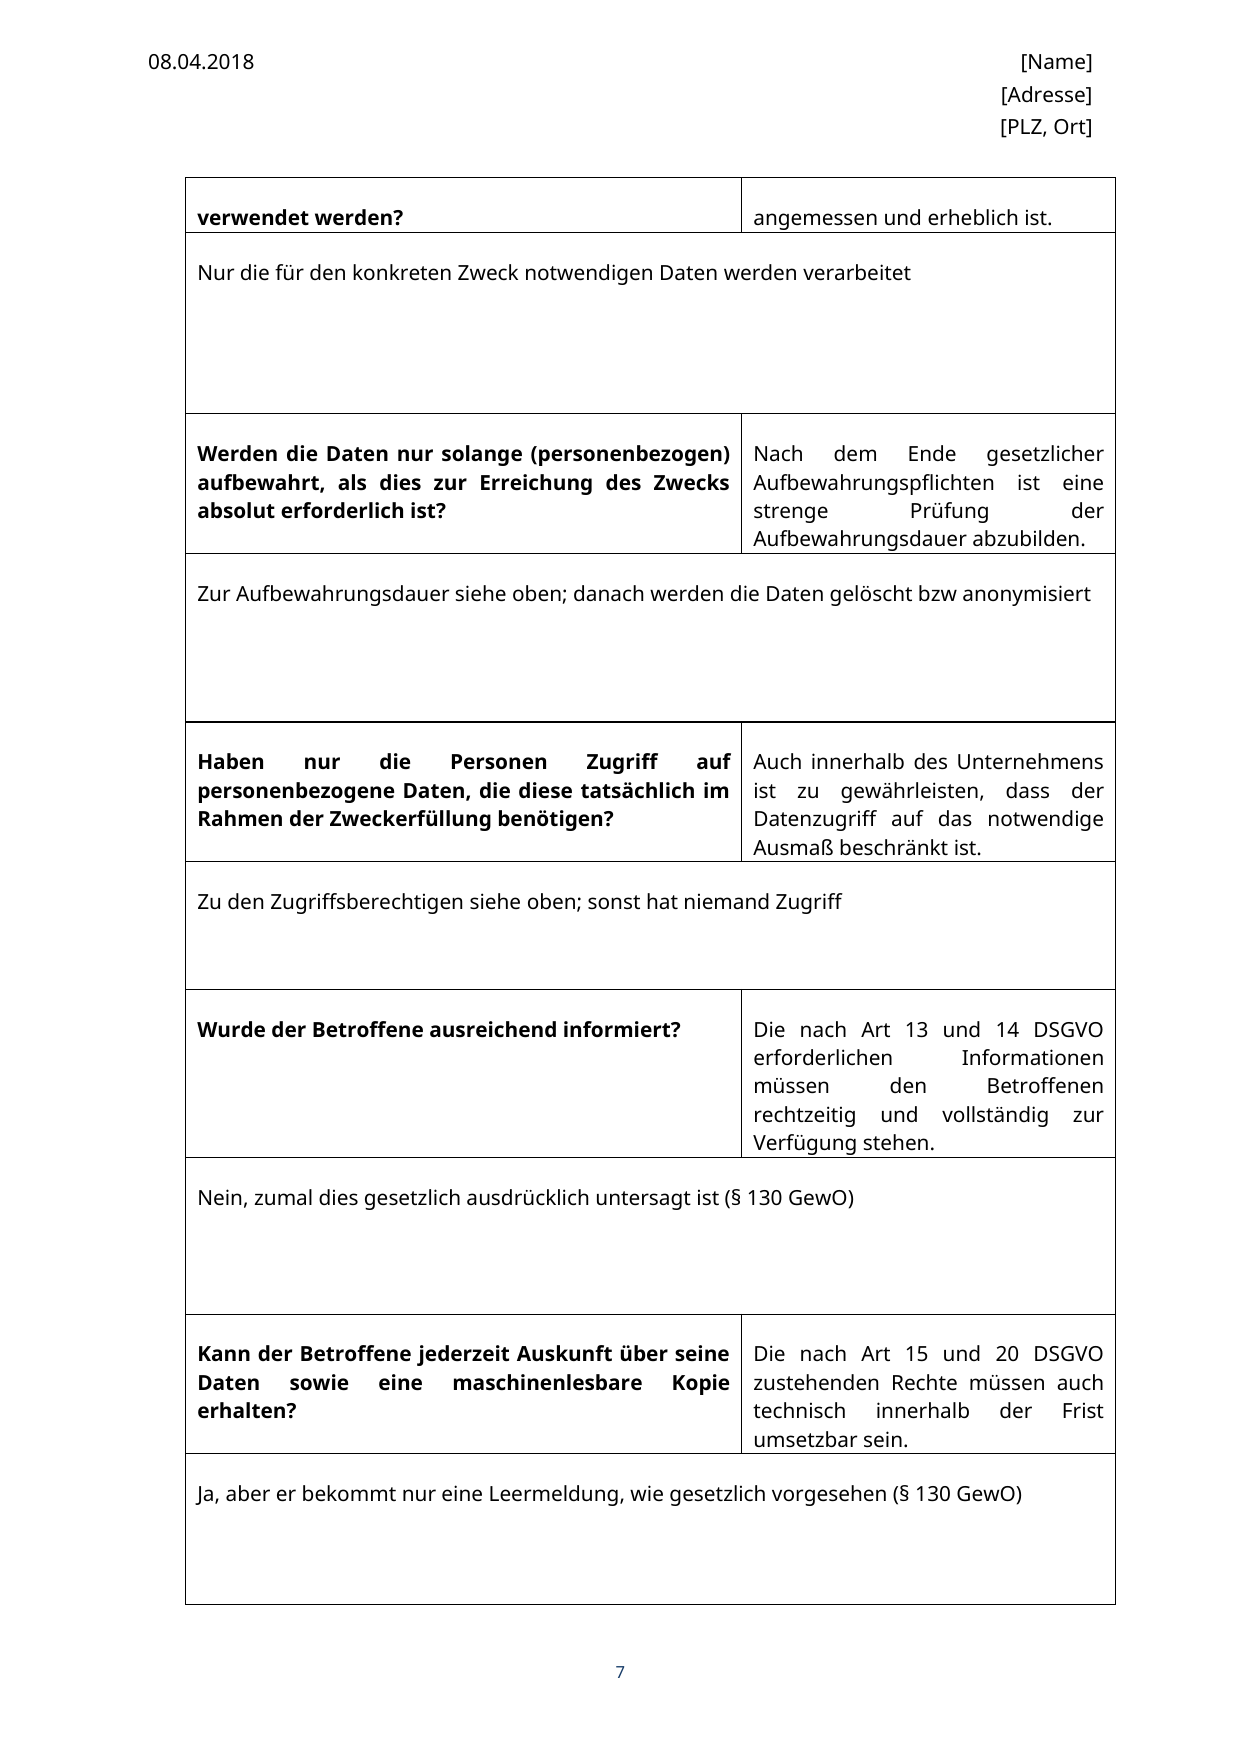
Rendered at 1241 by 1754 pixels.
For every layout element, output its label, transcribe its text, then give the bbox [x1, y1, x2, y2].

table_cell Wurde der Betroffene ausreichend informiert? [186, 990, 741, 1157]
table_cell Zur Aufbewahrungsdauer siehe oben; danach werden die Daten gelöscht bzw anonymisiert [186, 554, 1115, 721]
table_cell Haben nur die Personen Zugriff auf personenbezogene Daten, die diese tatsächlich im Rahmen der Zweckerfüllung benötigen? [186, 723, 741, 861]
table_cell Zu den Zugriffsberechtigen siehe oben; sonst hat niemand Zugriff [186, 862, 1115, 989]
table_cell Ja, aber er bekommt nur eine Leermeldung, wie gesetzlich vorgesehen (§ 130 GewO) [186, 1454, 1115, 1603]
table_cell Auch innerhalb des Unternehmens ist zu gewährleisten, dass der Datenzugriff auf das notwendige Ausmaß beschränkt ist. [742, 723, 1115, 861]
table_cell Die nach Art 15 und 20 DSGVO zustehenden Rechte müssen auch technisch innerhalb der Frist umsetzbar sein. [742, 1315, 1115, 1453]
table_cell Die nach Art 13 und 14 DSGVO erforderlichen Informationen müssen den Betroffenen rechtzeitig und vollständig zur Verfügung stehen. [742, 990, 1115, 1157]
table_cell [186, 178, 741, 232]
table_cell Nur die für den konkreten Zweck notwendigen Daten werden verarbeitet [186, 233, 1115, 413]
table_cell Kann der Betroffene jederzeit Auskunft über seine Daten sowie eine maschinenlesbare Kopie erhalten? [186, 1315, 741, 1453]
table_cell Nach dem Ende gesetzlicher Aufbewahrungspflichten ist eine strenge Prüfung der Aufbewahrungsdauer abzubilden. [742, 414, 1115, 553]
table_cell Nein, zumal dies gesetzlich ausdrücklich untersagt ist (§ 130 GewO) [186, 1158, 1115, 1313]
table_cell Werden die Daten nur solange (personenbezogen) aufbewahrt, als dies zur Erreichung des Zwecks absolut erforderlich ist? [186, 414, 741, 553]
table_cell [742, 178, 1115, 232]
